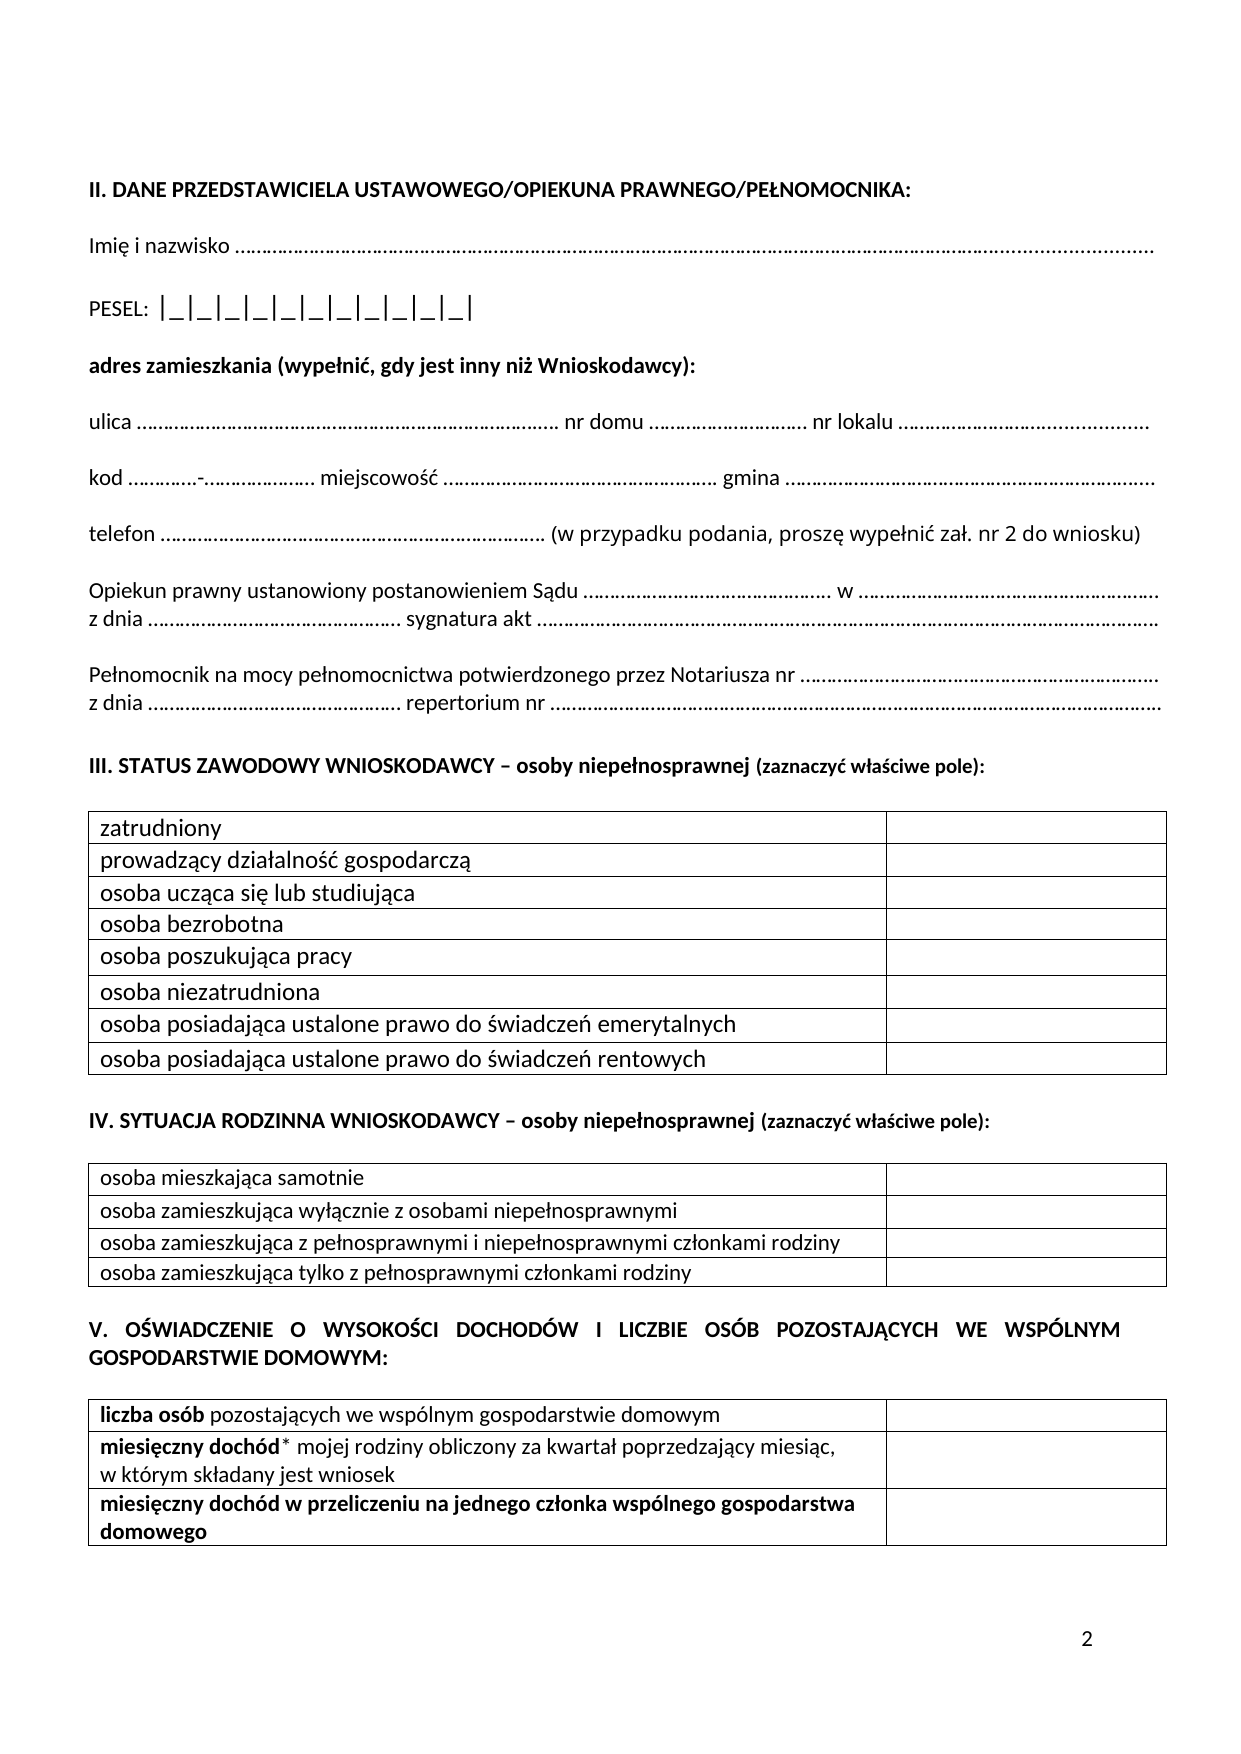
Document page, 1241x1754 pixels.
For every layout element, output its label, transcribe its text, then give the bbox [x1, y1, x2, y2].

table_cell [887, 844, 1166, 876]
text telefon ………………………………………………………………. (w przypadku podania, proszę wypełnić zał. nr 2 do wniosku) [88, 519, 1166, 548]
table_cell osoba posiadająca ustalone prawo do świadczeń emerytalnych [89, 1009, 886, 1042]
table_cell [887, 1258, 1166, 1286]
table_cell [887, 909, 1166, 939]
table_cell [887, 1432, 1166, 1488]
table_cell [887, 1229, 1166, 1257]
text z dnia ………………………………………… sygnatura akt ………………………………………………………………………………………………………. [88, 604, 1166, 632]
table_cell [887, 976, 1166, 1007]
text III. STATUS ZAWODOWY WNIOSKODAWCY – osoby niepełnosprawnej (zaznaczyć właściwe pole): [88, 752, 1137, 780]
table_header zatrudniony [89, 812, 886, 843]
text z dnia ………………………………………… repertorium nr …………………………………………………………………………………………………….. [88, 688, 1166, 716]
text kod ………….-………………… miejscowość ……………………………………………. gmina ………………………………………………………….... [88, 463, 1166, 491]
table_cell osoba niezatrudniona [89, 976, 886, 1007]
table_cell osoba zamieszkująca z pełnosprawnymi i niepełnosprawnymi członkami rodziny [89, 1229, 886, 1257]
table_cell osoba ucząca się lub studiująca [89, 877, 886, 908]
table_cell osoba zamieszkująca wyłącznie z osobami niepełnosprawnymi [89, 1196, 886, 1227]
table_cell prowadzący działalność gospodarczą [89, 844, 886, 876]
table_cell [887, 1043, 1166, 1074]
table_header [887, 1164, 1166, 1195]
text V. OŚWIADCZENIE O WYSOKOŚCI DOCHODÓW I LICZBIE OSÓB POZOSTAJĄCYCH WE WSPÓLNYM GOSPODARSTWIE DOMOWYM: [88, 1315, 1122, 1371]
text IV. SYTUACJA RODZINNA WNIOSKODAWCY – osoby niepełnosprawnej (zaznaczyć właściwe pole): [88, 1106, 1137, 1134]
table_cell osoba poszukująca pracy [89, 940, 886, 975]
table_cell [887, 940, 1166, 975]
table_header osoba mieszkająca samotnie [89, 1164, 886, 1195]
table_cell miesięczny dochód* mojej rodziny obliczony za kwartał poprzedzający miesiąc, w którym składany jest wniosek [89, 1432, 886, 1488]
table_cell [887, 1196, 1166, 1227]
text II. DANE PRZEDSTAWICIELA USTAWOWEGO/OPIEKUNA PRAWNEGO/PEŁNOMOCNIKA: [88, 176, 1137, 204]
text Imię i nazwisko ………………………………………………………………………………………………………………………………............................ [88, 232, 1166, 260]
table_header [887, 1400, 1166, 1431]
text PESEL: |_|_|_|_|_|_|_|_|_|_|_| [88, 288, 1166, 323]
text ulica ………………………………………………………………….…. nr domu ………………………… nr lokalu ………………………................... [88, 407, 1166, 435]
text adres zamieszkania (wypełnić, gdy jest inny niż Wnioskodawcy): [88, 351, 1166, 379]
table_cell miesięczny dochód w przeliczeniu na jednego członka wspólnego gospodarstwa domowego [89, 1489, 886, 1545]
table_cell osoba posiadająca ustalone prawo do świadczeń rentowych [89, 1043, 886, 1074]
table_cell [887, 1489, 1166, 1545]
table_cell [887, 877, 1166, 908]
text Opiekun prawny ustanowiony postanowieniem Sądu ……………………………………….. w ………………………………………………… [88, 576, 1166, 604]
table_header liczba osób pozostających we wspólnym gospodarstwie domowym [89, 1400, 886, 1431]
text Pełnomocnik na mocy pełnomocnictwa potwierdzonego przez Notariusza nr ………………………………………………………….. [88, 660, 1166, 688]
table_cell [887, 1009, 1166, 1042]
table_cell osoba bezrobotna [89, 909, 886, 939]
table_cell osoba zamieszkująca tylko z pełnosprawnymi członkami rodziny [89, 1258, 886, 1286]
table_header [887, 812, 1166, 843]
